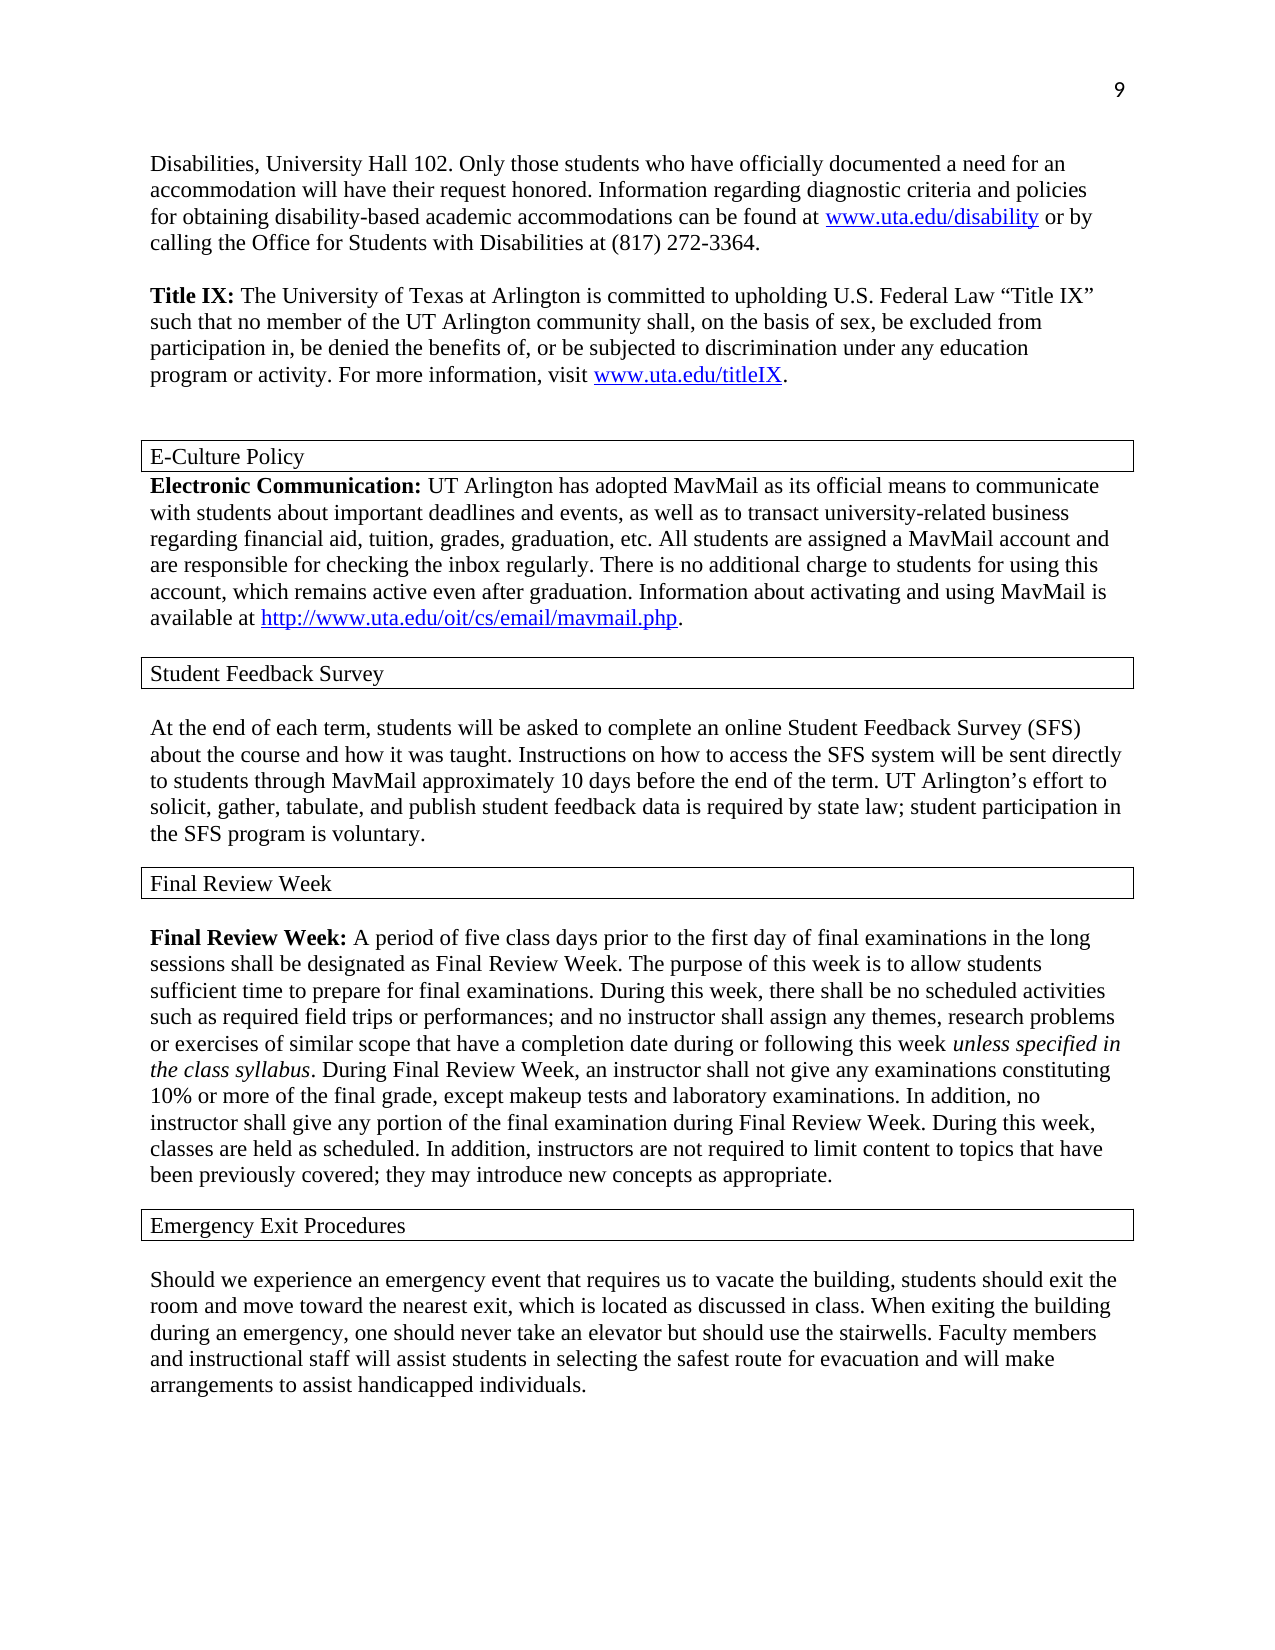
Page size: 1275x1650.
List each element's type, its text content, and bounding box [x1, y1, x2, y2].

text At the end of each term, students will be asked to complete an online Student Feedback Survey (SFS) about the course and how it was taught. Instructions on how to access the SFS system will be sent directly to students through MavMail approximately 10 days before the end of the term. UT Arlington’s effort to solicit, gather, tabulate, and publish student feedback data is required by state law; student participation in the SFS program is voluntary. [150, 714, 1125, 846]
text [150, 150, 1106, 255]
text Student Feedback Survey [142, 658, 1133, 688]
text E-Culture Policy [142, 441, 1133, 471]
text Final Review Week [142, 868, 1133, 898]
text Electronic Communication: UT Arlington has adopted MavMail as its official means to communicate with students about important deadlines and events, as well as to transact university-related business regarding financial aid, tuition, grades, graduation, etc. All students are assigned a MavMail account and are responsible for checking the inbox regularly. There is no additional charge to students for using this account, which remains active even after graduation. Information about activating and using MavMail is available at http://www.uta.edu/oit/cs/email/mavmail.php. [150, 472, 1125, 631]
text Should we experience an emergency event that requires us to vacate the building, students should exit the room and move toward the nearest exit, which is located as discussed in class. When exiting the building during an emergency, one should never take an elevator but should use the stairwells. Faculty members and instructional staff will assist students in selecting the safest route for evacuation and will make arrangements to assist handicapped individuals. [150, 1266, 1125, 1398]
text Final Review Week: A period of five class days prior to the first day of final examinations in the long sessions shall be designated as Final Review Week. The purpose of this week is to allow students sufficient time to prepare for final examinations. During this week, there shall be no scheduled activities such as required field trips or performances; and no instructor shall assign any themes, research problems or exercises of similar scope that have a completion date during or following this week unless specified in the class syllabus. During Final Review Week, an instructor shall not give any examinations constituting 10% or more of the final grade, except makeup tests and laboratory examinations. In addition, no instructor shall give any portion of the final examination during Final Review Week. During this week, classes are held as scheduled. In addition, instructors are not required to limit content to topics that have been previously covered; they may introduce new concepts as appropriate. [150, 924, 1125, 1188]
text Emergency Exit Procedures [142, 1210, 1133, 1240]
text Title IX: The University of Texas at Arlington is committed to upholding U.S. Federal Law “Title IX” such that no member of the UT Arlington community shall, on the basis of sex, be excluded from participation in, be denied the benefits of, or be subjected to discrimination under any education program or activity. For more information, visit www.uta.edu/titleIX. [150, 282, 1106, 387]
